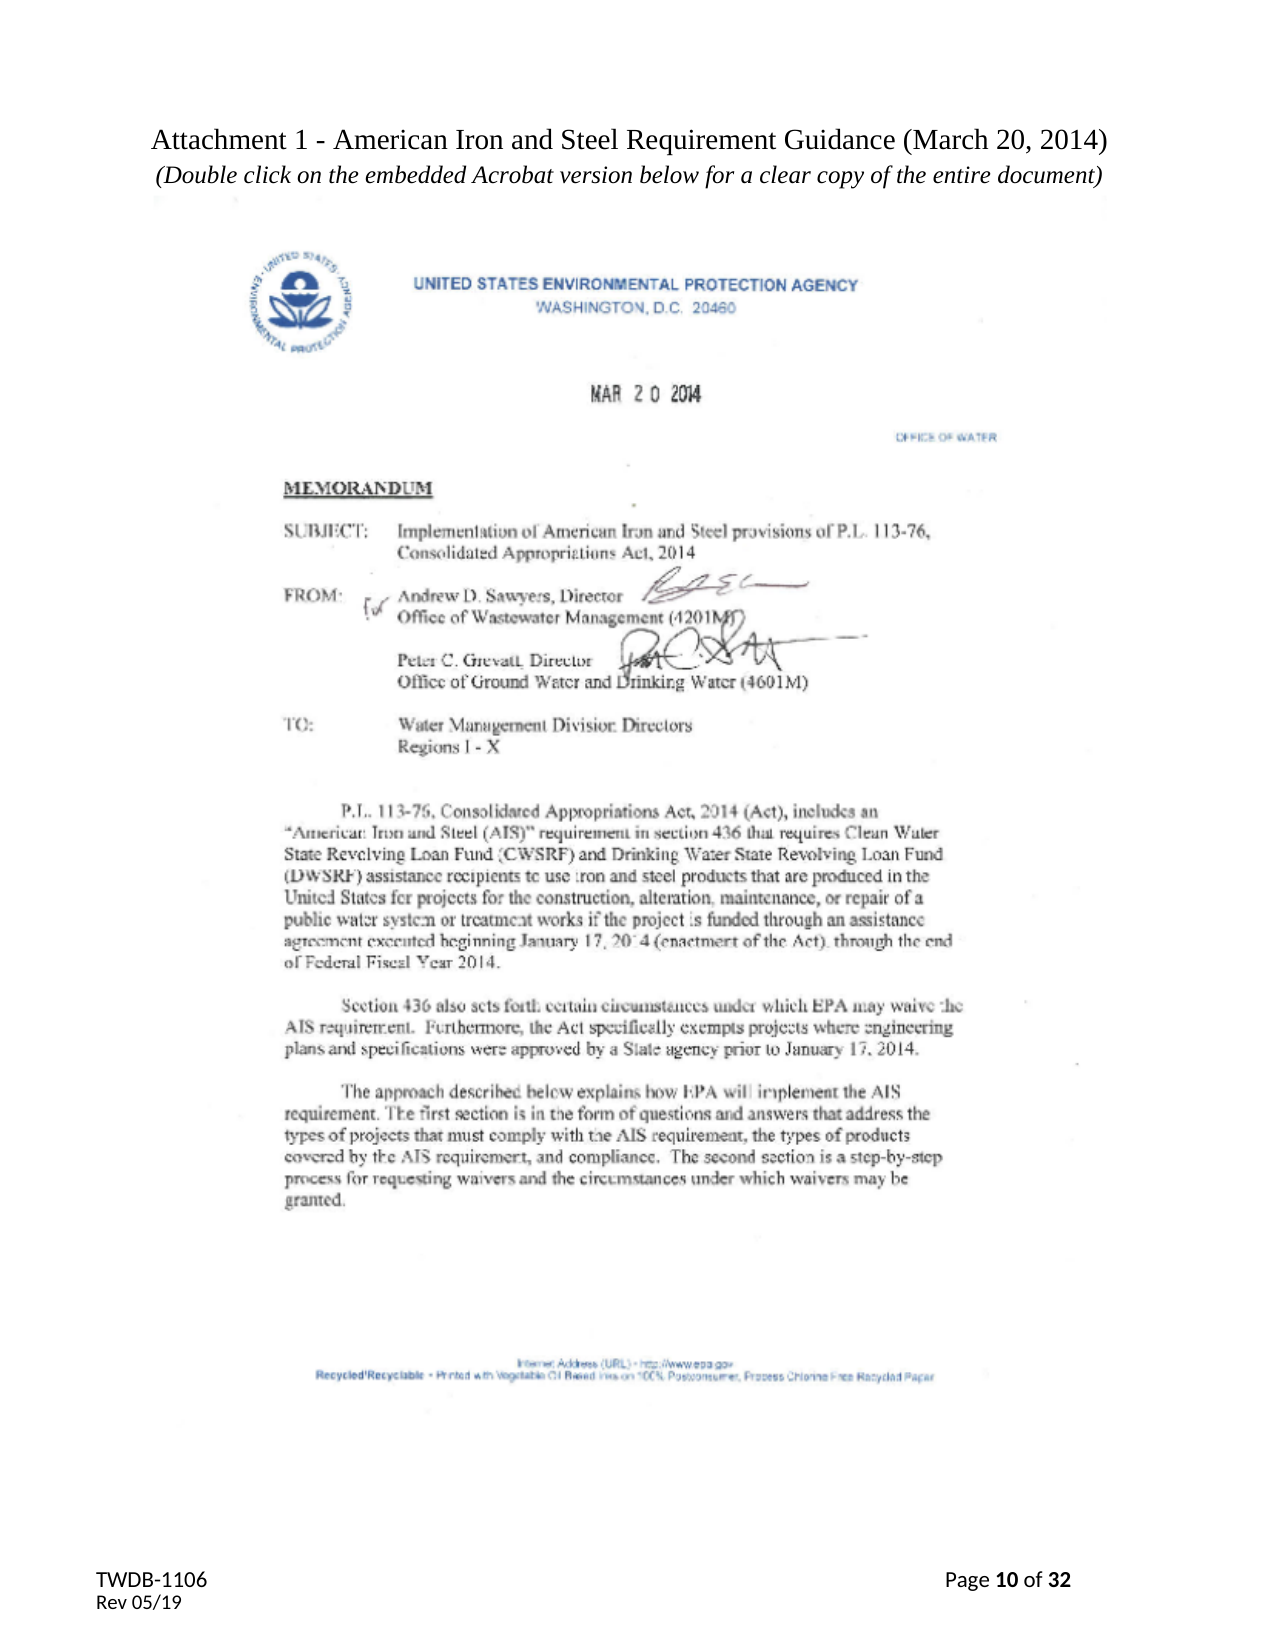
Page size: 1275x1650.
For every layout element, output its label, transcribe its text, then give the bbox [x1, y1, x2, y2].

text (Double click on the embedded Acrobat version below for a clear copy of the entire document) [96, 160, 1162, 189]
text Attachment 1 - American Iron and Steel Requirement Guidance (March 20, 2014) [96, 122, 1162, 155]
